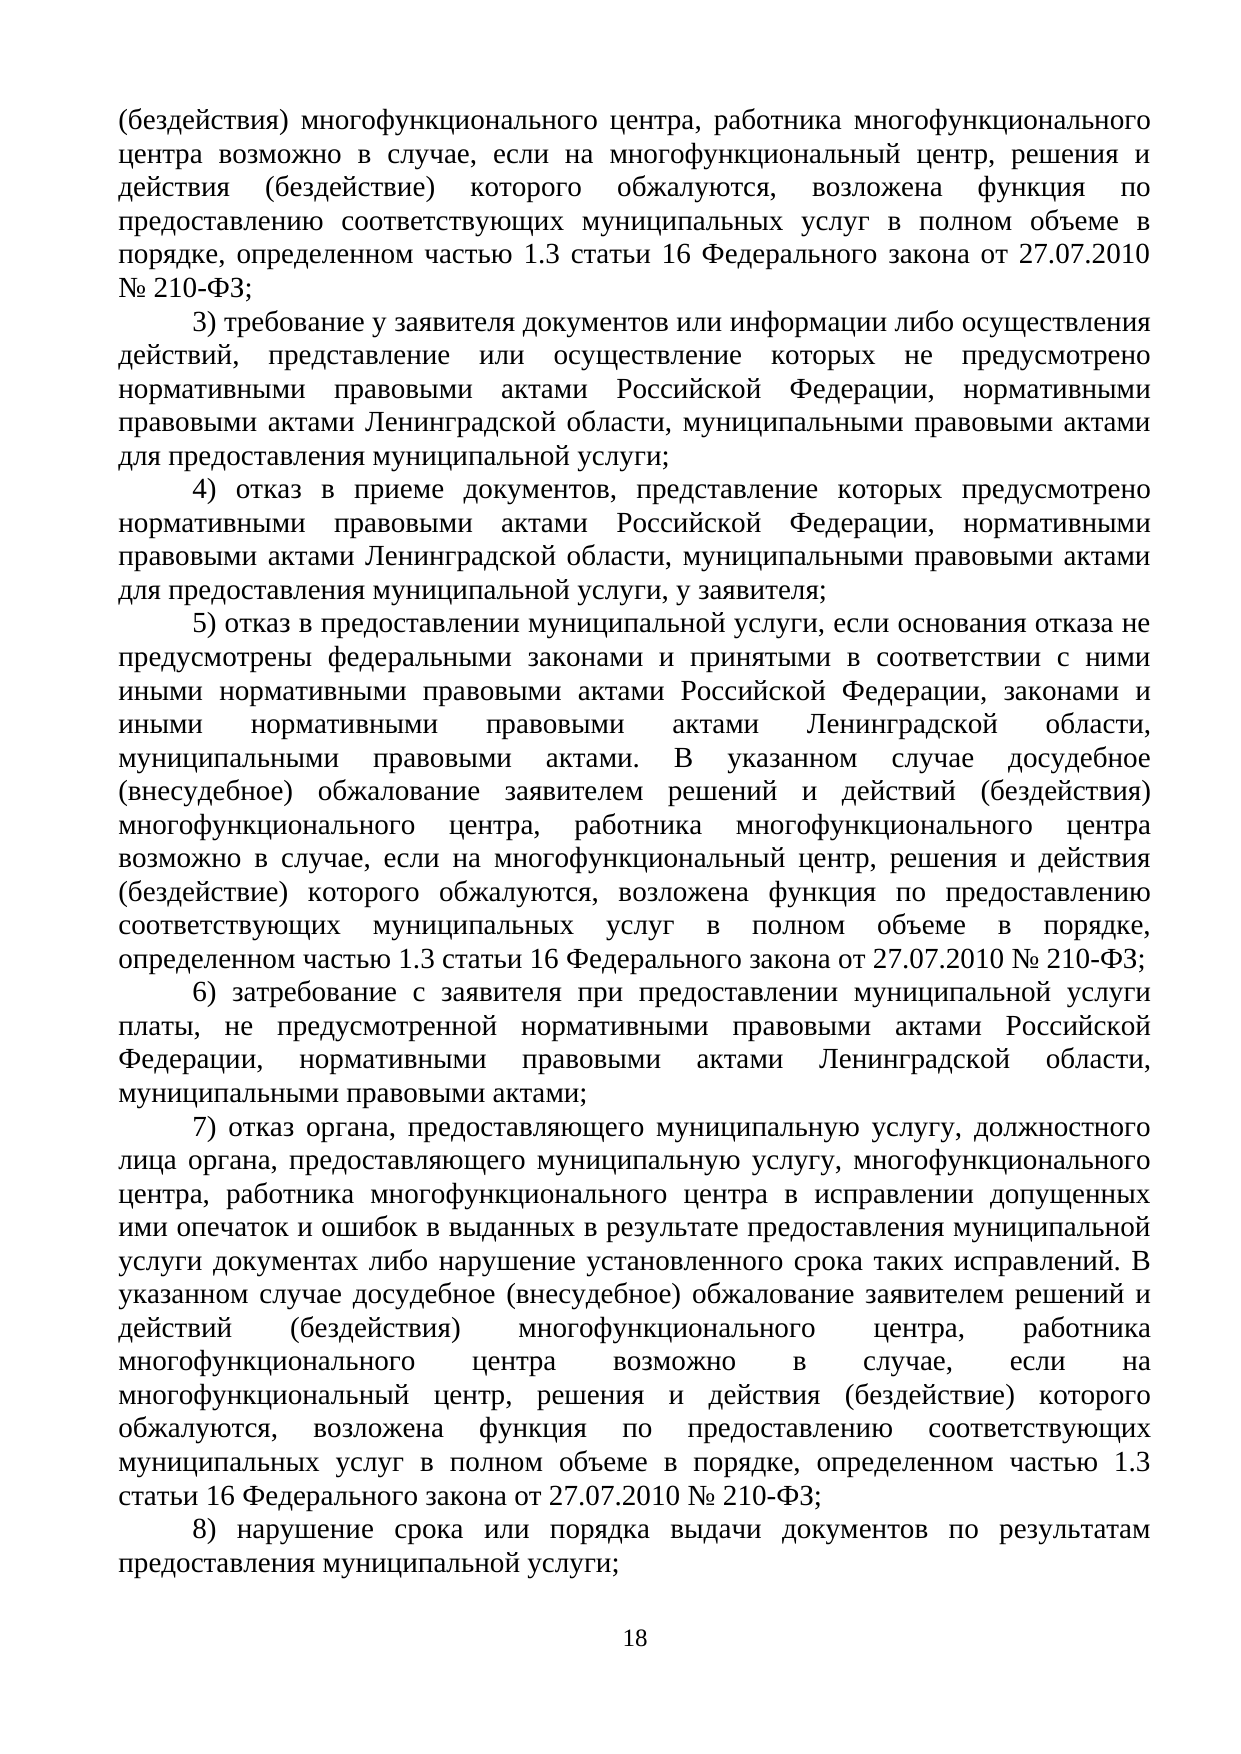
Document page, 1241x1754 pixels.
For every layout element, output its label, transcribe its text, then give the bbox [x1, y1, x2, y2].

text 8) нарушение срока или порядка выдачи документов по результатам предоставления муниципальной услуги; [118, 1511, 1152, 1578]
text 5) отказ в предоставлении муниципальной услуги, если основания отказа не предусмотрены федеральными законами и принятыми в соответствии с ними иными нормативными правовыми актами Российской Федерации, законами и иными нормативными правовыми актами Ленинградской области, муниципальными правовыми актами. В указанном случае досудебное (внесудебное) обжалование заявителем решений и действий (бездействия) многофункционального центра, работника многофункционального центра возможно в случае, если на многофункциональный центр, решения и действия (бездействие) которого обжалуются, возложена функция по предоставлению соответствующих муниципальных услуг в полном объеме в порядке, определенном частью 1.3 статьи 16 Федерального закона от 27.07.2010 № 210-ФЗ; [118, 606, 1152, 974]
text 4) отказ в приеме документов, представление которых предусмотрено нормативными правовыми актами Российской Федерации, нормативными правовыми актами Ленинградской области, муниципальными правовыми актами для предоставления муниципальной услуги, у заявителя; [118, 471, 1152, 606]
text 3) требование у заявителя документов или информации либо осуществления действий, представление или осуществление которых не предусмотрено нормативными правовыми актами Российской Федерации, нормативными правовыми актами Ленинградской области, муниципальными правовыми актами для предоставления муниципальной услуги; [118, 304, 1152, 471]
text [118, 102, 1152, 304]
text 7) отказ органа, предоставляющего муниципальную услугу, должностного лица органа, предоставляющего муниципальную услугу, многофункционального центра, работника многофункционального центра в исправлении допущенных ими опечаток и ошибок в выданных в результате предоставления муниципальной услуги документах либо нарушение установленного срока таких исправлений. В указанном случае досудебное (внесудебное) обжалование заявителем решений и действий (бездействия) многофункционального центра, работника многофункционального центра возможно в случае, если на многофункциональный центр, решения и действия (бездействие) которого обжалуются, возложена функция по предоставлению соответствующих муниципальных услуг в полном объеме в порядке, определенном частью 1.3 статьи 16 Федерального закона от 27.07.2010 № 210-ФЗ; [118, 1109, 1152, 1511]
text 6) затребование с заявителя при предоставлении муниципальной услуги платы, не предусмотренной нормативными правовыми актами Российской Федерации, нормативными правовыми актами Ленинградской области, муниципальными правовыми актами; [118, 974, 1152, 1109]
